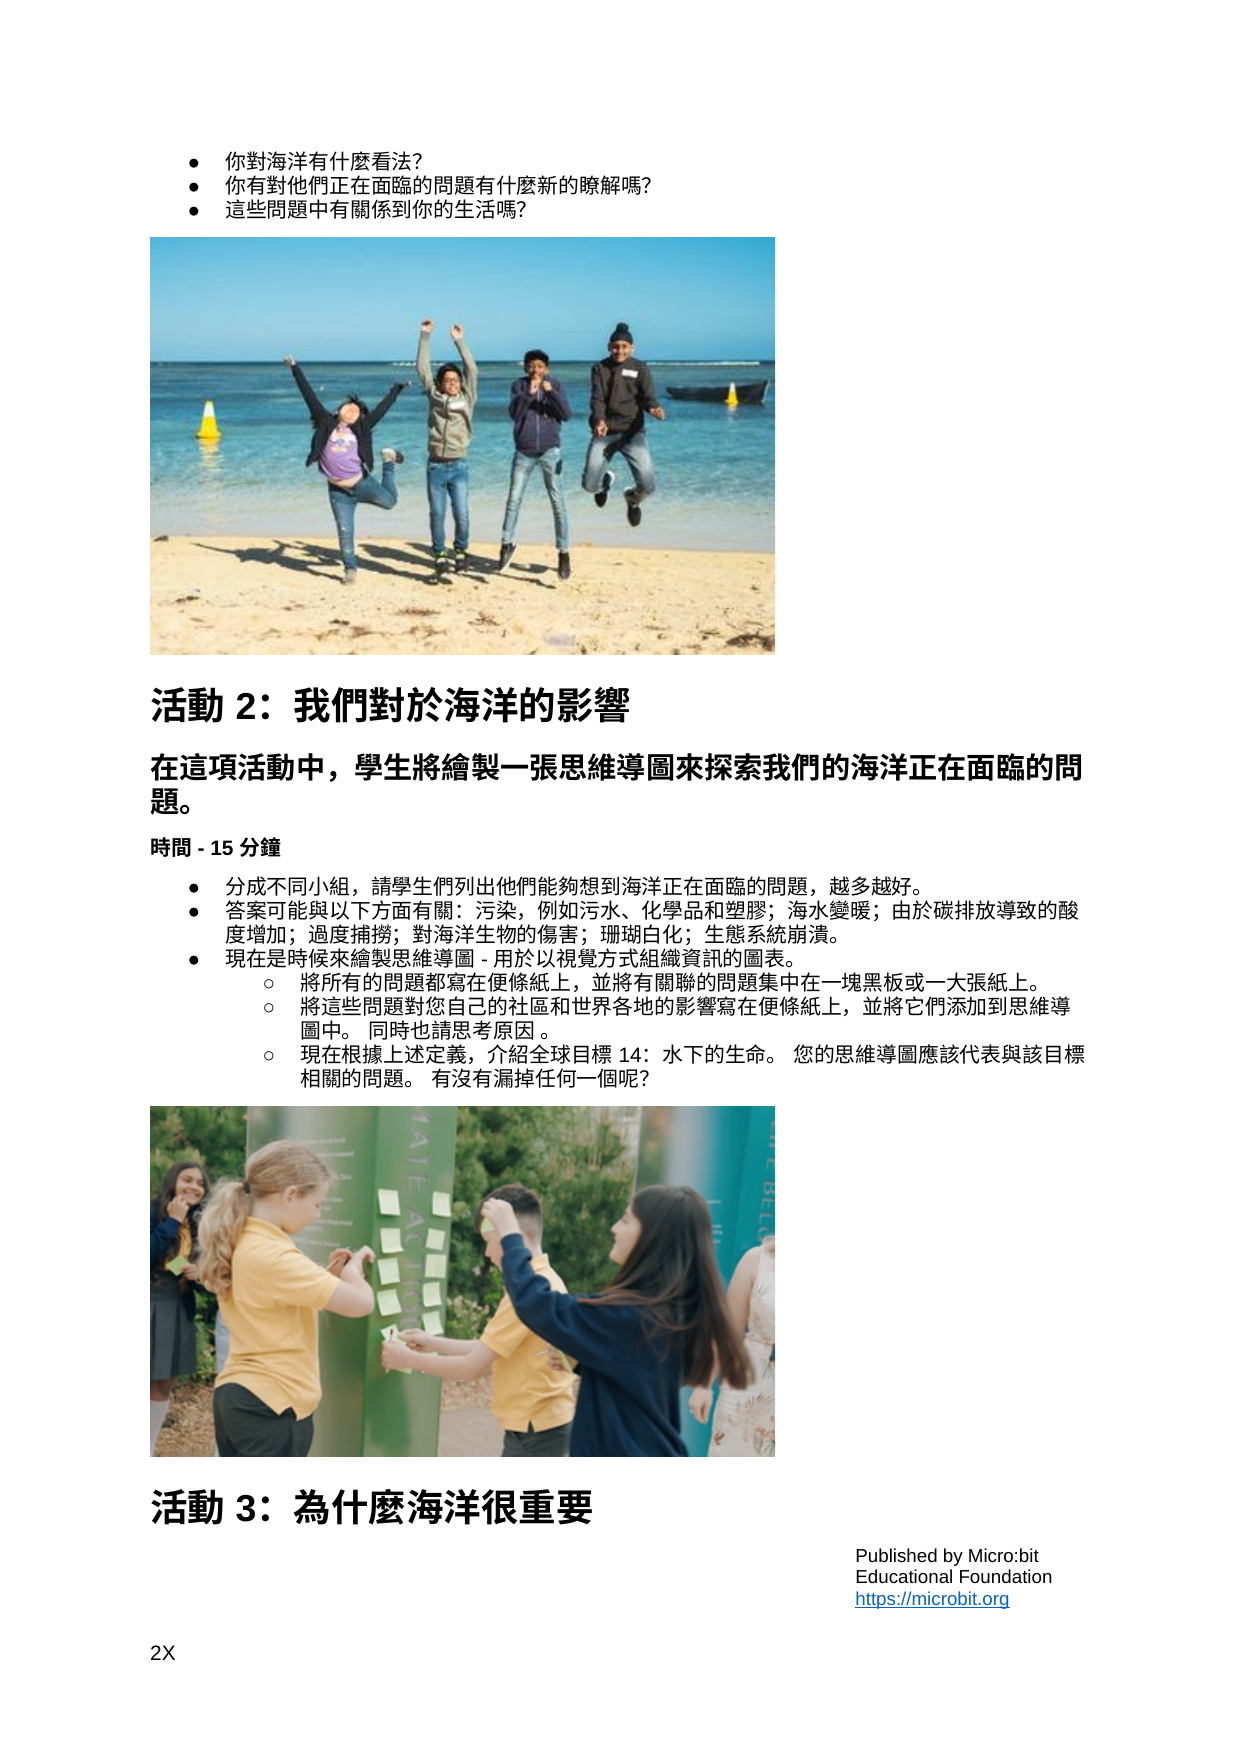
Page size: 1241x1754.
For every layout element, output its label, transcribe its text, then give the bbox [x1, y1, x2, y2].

text 時間 - 15 分鐘 [150, 836, 1090, 859]
list 將這些問題對您自己的社區和世界各地的影響寫在便條紙上，並將它們添加到思維導圖中。 同時也請思考原因 。 [262, 995, 1090, 1043]
list 現在是時候來繪製思維導圖 - 用於以視覺方式組織資訊的圖表。 [187, 947, 1090, 971]
list 你對海洋有什麼看法？ [187, 150, 1090, 174]
picture [150, 1106, 775, 1457]
list 分成不同小組，請學生們列出他們能夠想到海洋正在面臨的問題，越多越好。 [187, 875, 1090, 899]
picture [150, 237, 775, 655]
list 這些問題中有關係到你的生活嗎？ [187, 198, 1090, 222]
list 答案可能與以下方面有關：污染，例如污水、化學品和塑膠；海水變暖；由於碳排放導致的酸度增加；過度捕撈；對海洋生物的傷害；珊瑚白化；生態系統崩潰。 [187, 899, 1090, 947]
subtitle 在這項活動中，學生將繪製一張思維導圖來探索我們的海洋正在面臨的問題。 [150, 751, 1090, 818]
subtitle 活動 2：我們對於海洋的影響 [150, 684, 1090, 728]
subtitle 活動 3：為什麼海洋很重要 [150, 1487, 1090, 1530]
list 你有對他們正在面臨的問題有什麼新的瞭解嗎？ [187, 174, 1090, 198]
list 現在根據上述定義，介紹全球目標 14：水下的生命。 您的思維導圖應該代表與該目標相關的問題。 有沒有漏掉任何一個呢？ [262, 1043, 1090, 1091]
list 將所有的問題都寫在便條紙上，並將有關聯的問題集中在一塊黑板或一大張紙上。 [262, 971, 1090, 995]
